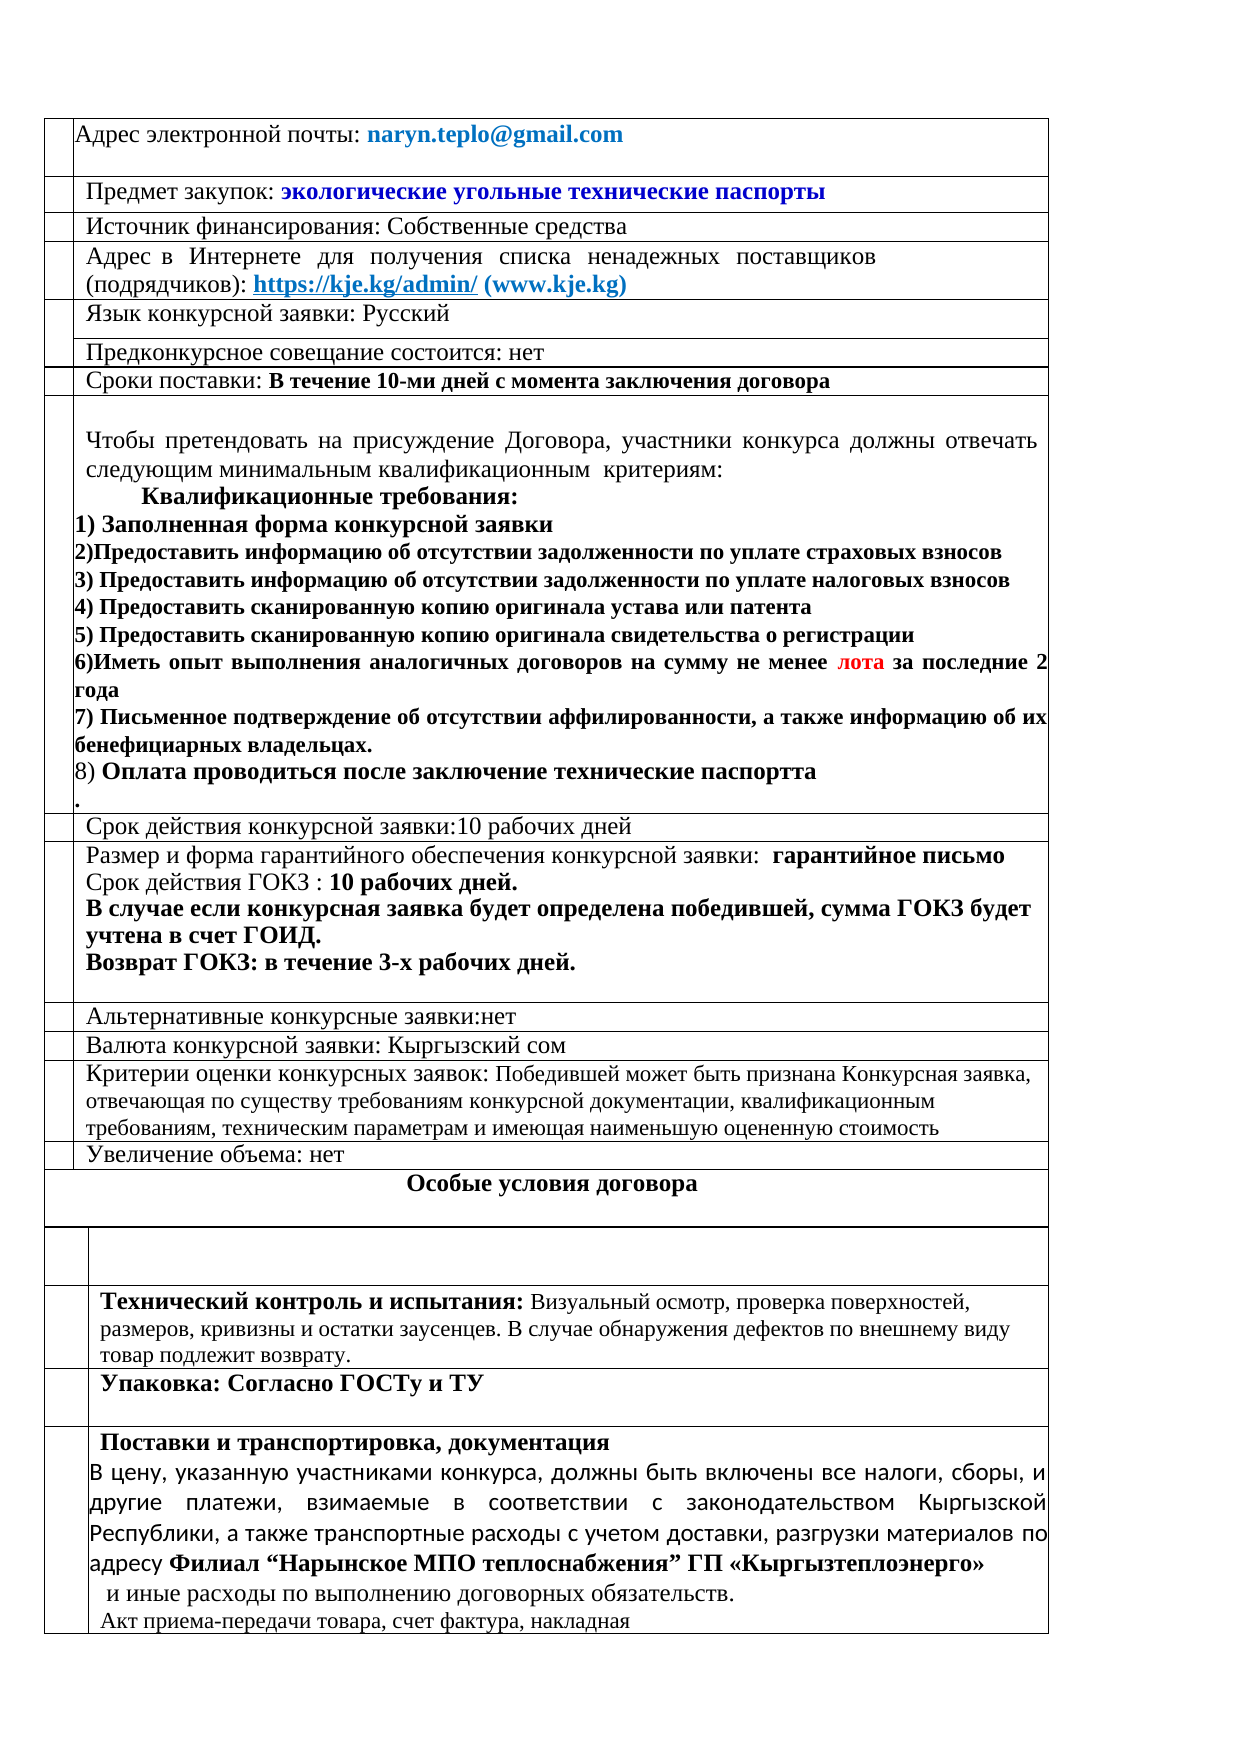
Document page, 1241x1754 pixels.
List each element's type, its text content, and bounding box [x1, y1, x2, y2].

table_cell [45, 242, 73, 298]
table_cell [45, 1032, 73, 1059]
table_cell [45, 213, 73, 241]
table_cell Особые условия договора [45, 1170, 1048, 1226]
table_cell Адрес в Интернете для получения списка ненадежных поставщиков (подрядчиков): https://kje.kg/admin/ (www.kje.kg) [74, 242, 1048, 298]
table_cell Источник финансирования: Собственные средства [74, 213, 1048, 241]
table_cell [45, 300, 73, 366]
table_cell Предмет закупок: экологические угольные технические паспорты [74, 177, 1048, 212]
table_cell Увеличение объема: нет [74, 1142, 1048, 1169]
table_cell [45, 119, 73, 176]
table_cell [45, 842, 73, 1002]
table_cell [45, 1228, 88, 1285]
table_cell [45, 1286, 88, 1367]
table_cell Предконкурсное совещание состоится: нет [74, 339, 1048, 366]
table_cell Упаковка: Согласно ГОСТу и ТУ [89, 1369, 1048, 1426]
table_cell Чтобы претендовать на присуждение Договора, участники конкурса должны отвечать следующим минимальным квалификационным критериям: Квалификационные требования: 1) Заполненная форма конкурсной заявки 2)Предоставить информацию об отсутствии задолженности по уплате страховых взносов 3) Предоставить информацию об отсутствии задолженности по уплате налоговых взносов 4) Предоставить сканированную копию оригинала устава или патента 5) Предоставить сканированную копию оригинала свидетельства о регистрации 6)Иметь опыт выполнения аналогичных договоров на сумму не менее лота за последние 2 года 7) Письменное подтверждение об отсутствии аффилированности, а также информацию об их бенефициарных владельцах. 8) Оплата проводиться после заключение технические паспортта . [74, 396, 1048, 812]
table_cell [45, 1369, 88, 1426]
table_cell Размер и форма гарантийного обеспечения конкурсной заявки: гарантийное письмо Срок действия ГОКЗ : 10 рабочих дней. В случае если конкурсная заявка будет определена победившей, сумма ГОКЗ будет учтена в счет ГОИД. Возврат ГОКЗ: в течение 3-х рабочих дней. [74, 842, 1048, 1002]
table_cell [45, 1003, 73, 1031]
table_cell [45, 1061, 73, 1141]
table_cell [89, 1228, 1048, 1285]
table_cell [45, 396, 73, 812]
table_cell Поставки и транспортировка, документация В цену, указанную участниками конкурса, должны быть включены все налоги, сборы, и другие платежи, взимаемые в соответствии с законодательством Кыргызской Республики, а также транспортные расходы с учетом доставки, разгрузки материалов по адресу Филиал “Нарынское МПО теплоснабжения” ГП «Кыргызтеплоэнерго» и иные расходы по выполнению договорных обязательств. Акт приема-передачи товара, счет фактура, накладная [89, 1427, 1048, 1633]
table_cell [45, 1142, 73, 1169]
table_cell Язык конкурсной заявки: Русский [74, 300, 1048, 338]
table_cell [45, 814, 73, 841]
table_cell [45, 1427, 88, 1633]
table_cell Сроки поставки: В течение 10-ми дней с момента заключения договора [74, 368, 1048, 395]
table_cell [45, 368, 73, 395]
table_cell Альтернативные конкурсные заявки:нет [74, 1003, 1048, 1031]
table_cell Валюта конкурсной заявки: Кыргызский сом [74, 1032, 1048, 1059]
table_cell Технический контроль и испытания: Визуальный осмотр, проверка поверхностей, размеров, кривизны и остатки заусенцев. В случае обнаружения дефектов по внешнему виду товар подлежит возврату. [89, 1286, 1048, 1367]
table_cell Критерии оценки конкурсных заявок: Победившей может быть признана Конкурсная заявка, отвечающая по существу требованиям конкурсной документации, квалификационным требованиям, техническим параметрам и имеющая наименьшую оцененную стоимость [74, 1061, 1048, 1141]
table_cell [45, 177, 73, 212]
table_cell Срок действия конкурсной заявки:10 рабочих дней [74, 814, 1048, 841]
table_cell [74, 119, 1048, 176]
